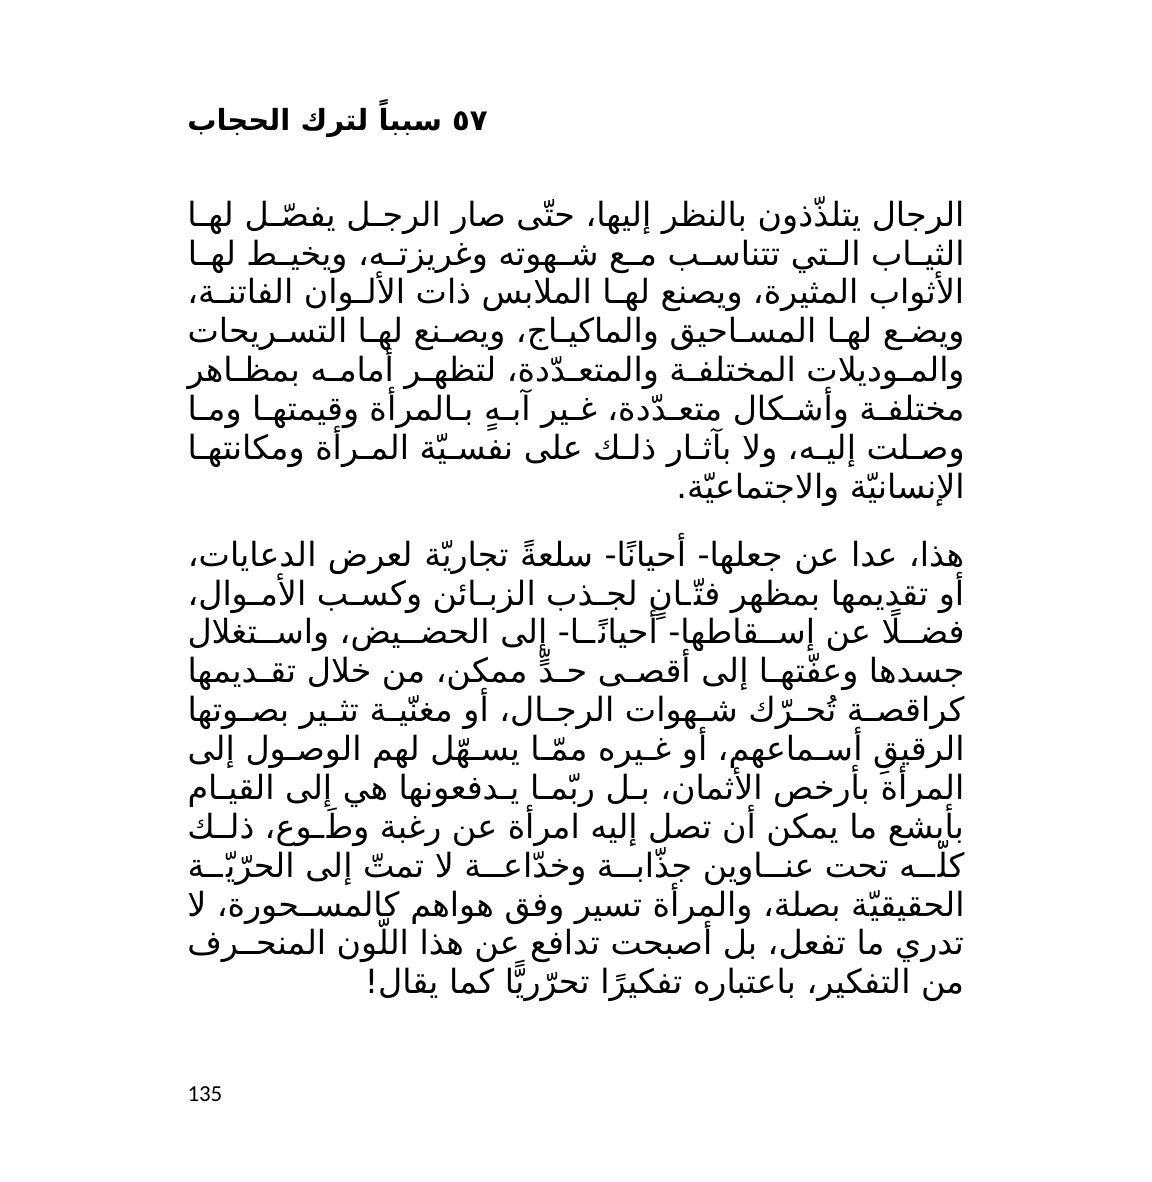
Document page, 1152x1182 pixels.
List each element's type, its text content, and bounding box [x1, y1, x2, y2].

text هذا، عدا عن جعلها- أحيانًا- سلعةً تجاريّة لعرض الدعايات، أو تقديمها بمظهر فتّانٍ لجذب الزبائن وكسب الأموال، فضلًا عن إسقاطها- أحيانًا- إلى الحضيض، واستغلال جسدها وعفّتها إلى أقصى حدٍّ ممكن، من خلال تقديمها كراقصة تُحرّك شهوات الرجال، أو مغنّية تثير بصوتها الرقيقِ أسماعهم، أو غيره ممّا يسهّل لهم الوصول إلى المرأة بأرخص الأثمان، بل ربّما يدفعونها هي إلى القيام بأبشع ما يمكن أن تصل إليه امرأة عن رغبة وطَوع، ذلك كلّه تحت عناوين جذّابة وخدّاعة لا تمتّ إلى الحرّيّة الحقيقيّة بصلة، والمرأة تسير وفق هواهم كالمسحورة، لا تدري ما تفعل، بل أصبحت تدافع عن هذا اللّون المنحرف من التفكير، باعتباره تفكيرًا تحرّريًّا كما يقال! [187, 535, 964, 1002]
text الرجال يتلذّذون بالنظر إليها، حتّى صار الرجل يفصّل لها الثياب التي تتناسب مع شهوته وغريزته، ويخيط لها الأثواب المثيرة، ويصنع لها الملابس ذات الألوان الفاتنة، ويضع لها المساحيق والماكياج، ويصنع لها التسريحات والموديلات المختلفة والمتعدّدة، لتظهر أمامه بمظاهر مختلفة وأشكال متعدّدة، غير آبهٍ بالمرأة وقيمتها وما وصلت إليه، ولا بآثار ذلك على نفسيّة المرأة ومكانتها الإنسانيّة والاجتماعيّة. [187, 195, 964, 506]
